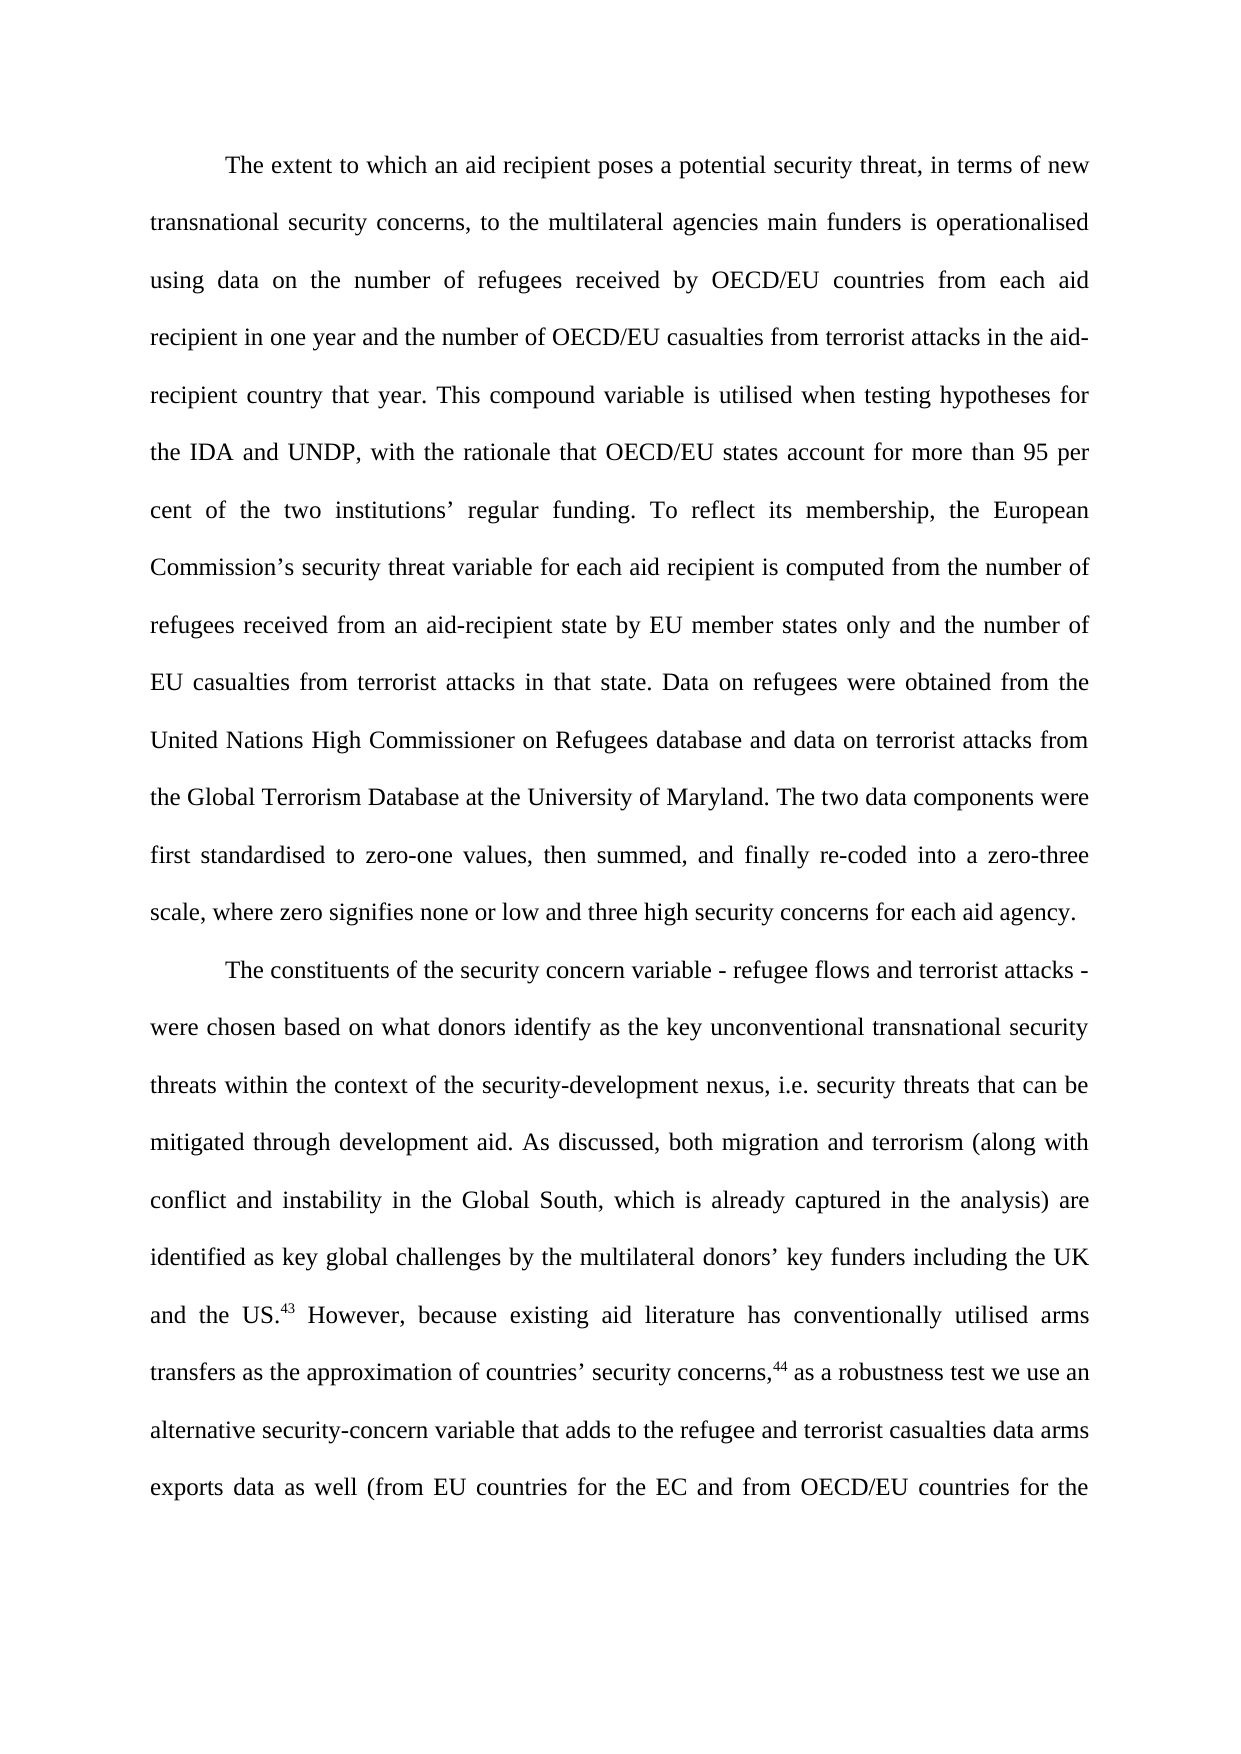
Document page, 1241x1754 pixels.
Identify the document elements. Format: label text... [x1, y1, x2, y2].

text The extent to which an aid recipient poses a potential security threat, in terms of new transnational security concerns, to the multilateral agencies main funders is operationalised using data on the number of refugees received by OECD/EU countries from each aid recipient in one year and the number of OECD/EU casualties from terrorist attacks in the aid-recipient country that year. This compound variable is utilised when testing hypotheses for the IDA and UNDP, with the rationale that OECD/EU states account for more than 95 per cent of the two institutions’ regular funding. To reflect its membership, the European Commission’s security threat variable for each aid recipient is computed from the number of refugees received from an aid-recipient state by EU member states only and the number of EU casualties from terrorist attacks in that state. Data on refugees were obtained from the United Nations High Commissioner on Refugees database and data on terrorist attacks from the Global Terrorism Database at the University of Maryland. The two data components were first standardised to zero-one values, then summed, and finally re-coded into a zero-three scale, where zero signifies none or low and three high security concerns for each aid agency. [150, 150, 1090, 926]
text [150, 955, 1090, 1501]
